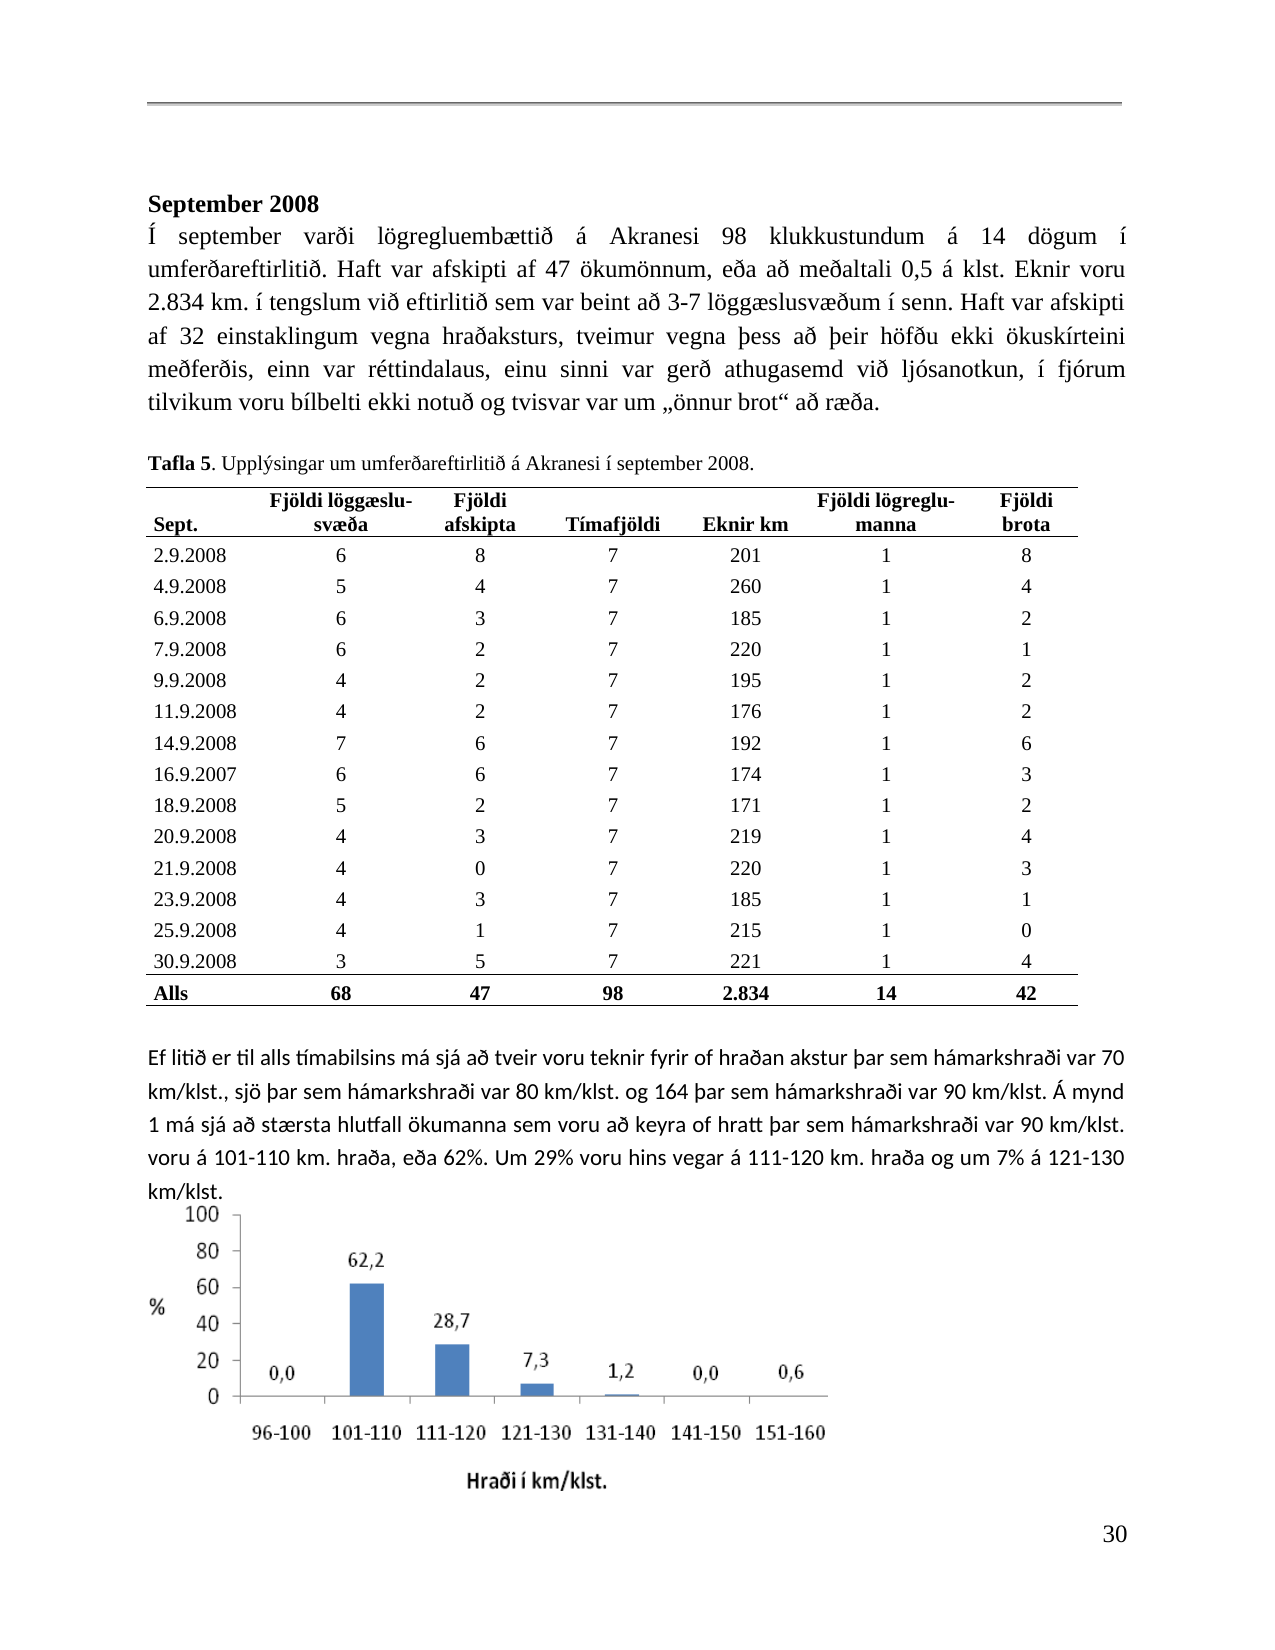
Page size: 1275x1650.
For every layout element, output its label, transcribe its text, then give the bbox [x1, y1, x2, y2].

table_cell 1 [797, 724, 974, 755]
table_cell 4 [975, 817, 1078, 848]
table_cell 2 [428, 786, 532, 817]
table_cell 0 [975, 911, 1078, 942]
table_cell 98 [532, 975, 694, 1005]
table_cell 185 [694, 880, 797, 911]
table_cell 4 [253, 849, 428, 880]
table_cell 201 [694, 537, 797, 567]
table_cell 220 [694, 849, 797, 880]
table_cell 23.9.2008 [146, 880, 253, 911]
table_cell 7 [532, 567, 694, 598]
table_cell 1 [797, 630, 974, 661]
table_cell 1 [797, 942, 974, 973]
table_cell 68 [253, 975, 428, 1005]
table_cell 14 [797, 975, 974, 1005]
table_cell 4 [253, 692, 428, 723]
table_cell 3 [253, 942, 428, 973]
table_cell 1 [797, 599, 974, 630]
table_cell 1 [797, 567, 974, 598]
table_cell 3 [428, 599, 532, 630]
table_cell 4 [253, 911, 428, 942]
table_cell 4 [428, 567, 532, 598]
table_cell 2.9.2008 [146, 537, 253, 567]
table_cell 7 [532, 724, 694, 755]
table_cell 16.9.2007 [146, 755, 253, 786]
table_cell 6 [253, 537, 428, 567]
table_cell 219 [694, 817, 797, 848]
table_cell 7 [532, 692, 694, 723]
table_cell 7 [532, 661, 694, 692]
table_cell 2 [428, 661, 532, 692]
table_cell 11.9.2008 [146, 692, 253, 723]
table_cell 220 [694, 630, 797, 661]
table_cell 195 [694, 661, 797, 692]
table_cell 174 [694, 755, 797, 786]
table_header Fjöldi afskipta [428, 488, 532, 536]
table_cell 7 [532, 817, 694, 848]
table_cell Alls [146, 975, 253, 1005]
table_cell 4 [975, 942, 1078, 973]
table_cell 3 [428, 817, 532, 848]
table_cell 215 [694, 911, 797, 942]
table_cell 7 [532, 911, 694, 942]
table_cell 2 [428, 630, 532, 661]
table_cell 1 [797, 537, 974, 567]
table_cell 7 [532, 942, 694, 973]
table_cell 8 [975, 537, 1078, 567]
table_cell 7 [532, 630, 694, 661]
table_cell 21.9.2008 [146, 849, 253, 880]
table_cell 3 [975, 849, 1078, 880]
table_cell 3 [428, 880, 532, 911]
table_cell 1 [797, 692, 974, 723]
table_cell 1 [797, 755, 974, 786]
table_cell 171 [694, 786, 797, 817]
picture [147, 1205, 828, 1491]
table_header Fjöldi brota [975, 488, 1078, 536]
table_cell 6 [253, 630, 428, 661]
table_cell 0 [428, 849, 532, 880]
picture [147, 102, 1122, 106]
table_cell 30.9.2008 [146, 942, 253, 973]
table_cell 2.834 [694, 975, 797, 1005]
table_header Fjöldi lögreglu-manna [797, 488, 974, 536]
table_cell 4 [253, 817, 428, 848]
table_cell 7 [532, 880, 694, 911]
table_cell 2 [975, 692, 1078, 723]
table_cell 221 [694, 942, 797, 973]
table_cell 4 [253, 880, 428, 911]
text September 2008 [148, 189, 1127, 217]
table_cell 20.9.2008 [146, 817, 253, 848]
table_cell 2 [428, 692, 532, 723]
table_cell 2 [975, 786, 1078, 817]
table_cell 1 [975, 880, 1078, 911]
table_cell 5 [253, 567, 428, 598]
table_cell 1 [797, 880, 974, 911]
table_cell 1 [797, 661, 974, 692]
table_cell 1 [797, 817, 974, 848]
table_cell 6 [428, 724, 532, 755]
table_cell 1 [797, 786, 974, 817]
table_cell 25.9.2008 [146, 911, 253, 942]
table_cell 7 [532, 849, 694, 880]
table_cell 7 [532, 786, 694, 817]
text Tafla 5. Upplýsingar um umferðareftirlitið á Akranesi í september 2008. [148, 451, 1127, 475]
table_header Tímafjöldi [532, 488, 694, 536]
text Ef litið er til alls tímabilsins má sjá að tveir voru teknir fyrir of hraðan akstur þar sem hámarkshraði var 70 km/klst., sjö þar sem hámarkshraði var 80 km/klst. og 164 þar sem hámarkshraði var 90 km/klst. Á mynd 1 má sjá að stærsta hlutfall ökumanna sem voru að keyra of hratt þar sem hámarkshraði var 90 km/klst. voru á 101-110 km. hraða, eða 62%. Um 29% voru hins vegar á 111-120 km. hraða og um 7% á 121-130 km/klst. [148, 1039, 1127, 1206]
table_cell 6 [428, 755, 532, 786]
table_cell 1 [428, 911, 532, 942]
table_cell 2 [975, 599, 1078, 630]
table_cell 7 [532, 599, 694, 630]
table_cell 8 [428, 537, 532, 567]
table_cell 18.9.2008 [146, 786, 253, 817]
table_cell 1 [797, 911, 974, 942]
table_cell 1 [975, 630, 1078, 661]
table_cell 3 [975, 755, 1078, 786]
table_cell 260 [694, 567, 797, 598]
table_cell 42 [975, 975, 1078, 1005]
table_cell 1 [797, 849, 974, 880]
table_header Sept. [146, 488, 253, 536]
table_cell 4.9.2008 [146, 567, 253, 598]
table_cell 7 [532, 537, 694, 567]
table_cell 4 [253, 661, 428, 692]
table_cell 192 [694, 724, 797, 755]
table_cell 6 [975, 724, 1078, 755]
table_cell 6 [253, 599, 428, 630]
text Í september varði lögregluembættið á Akranesi 98 klukkustundum á 14 dögum í umferðareftirlitið. Haft var afskipti af 47 ökumönnum, eða að meðaltali 0,5 á klst. Eknir voru 2.834 km. í tengslum við eftirlitið sem var beint að 3-7 löggæslusvæðum í senn. Haft var afskipti af 32 einstaklingum vegna hraðaksturs, tveimur vegna þess að þeir höfðu ekki ökuskírteini meðferðis, einn var réttindalaus, einu sinni var gerð athugasemd við ljósanotkun, í fjórum tilvikum voru bílbelti ekki notuð og tvisvar var um „önnur brot“ að ræða. [148, 217, 1127, 417]
table_cell 14.9.2008 [146, 724, 253, 755]
table_cell 9.9.2008 [146, 661, 253, 692]
table_cell 5 [428, 942, 532, 973]
table_cell 5 [253, 786, 428, 817]
table_cell 176 [694, 692, 797, 723]
table_cell 4 [975, 567, 1078, 598]
table_cell 6 [253, 755, 428, 786]
table_cell 7.9.2008 [146, 630, 253, 661]
table_cell 7 [253, 724, 428, 755]
table_header Eknir km [694, 488, 797, 536]
table_cell 185 [694, 599, 797, 630]
table_cell 47 [428, 975, 532, 1005]
table_cell 7 [532, 755, 694, 786]
table_cell 6.9.2008 [146, 599, 253, 630]
table_cell 2 [975, 661, 1078, 692]
table_header Fjöldi löggæslu-svæða [253, 488, 428, 536]
